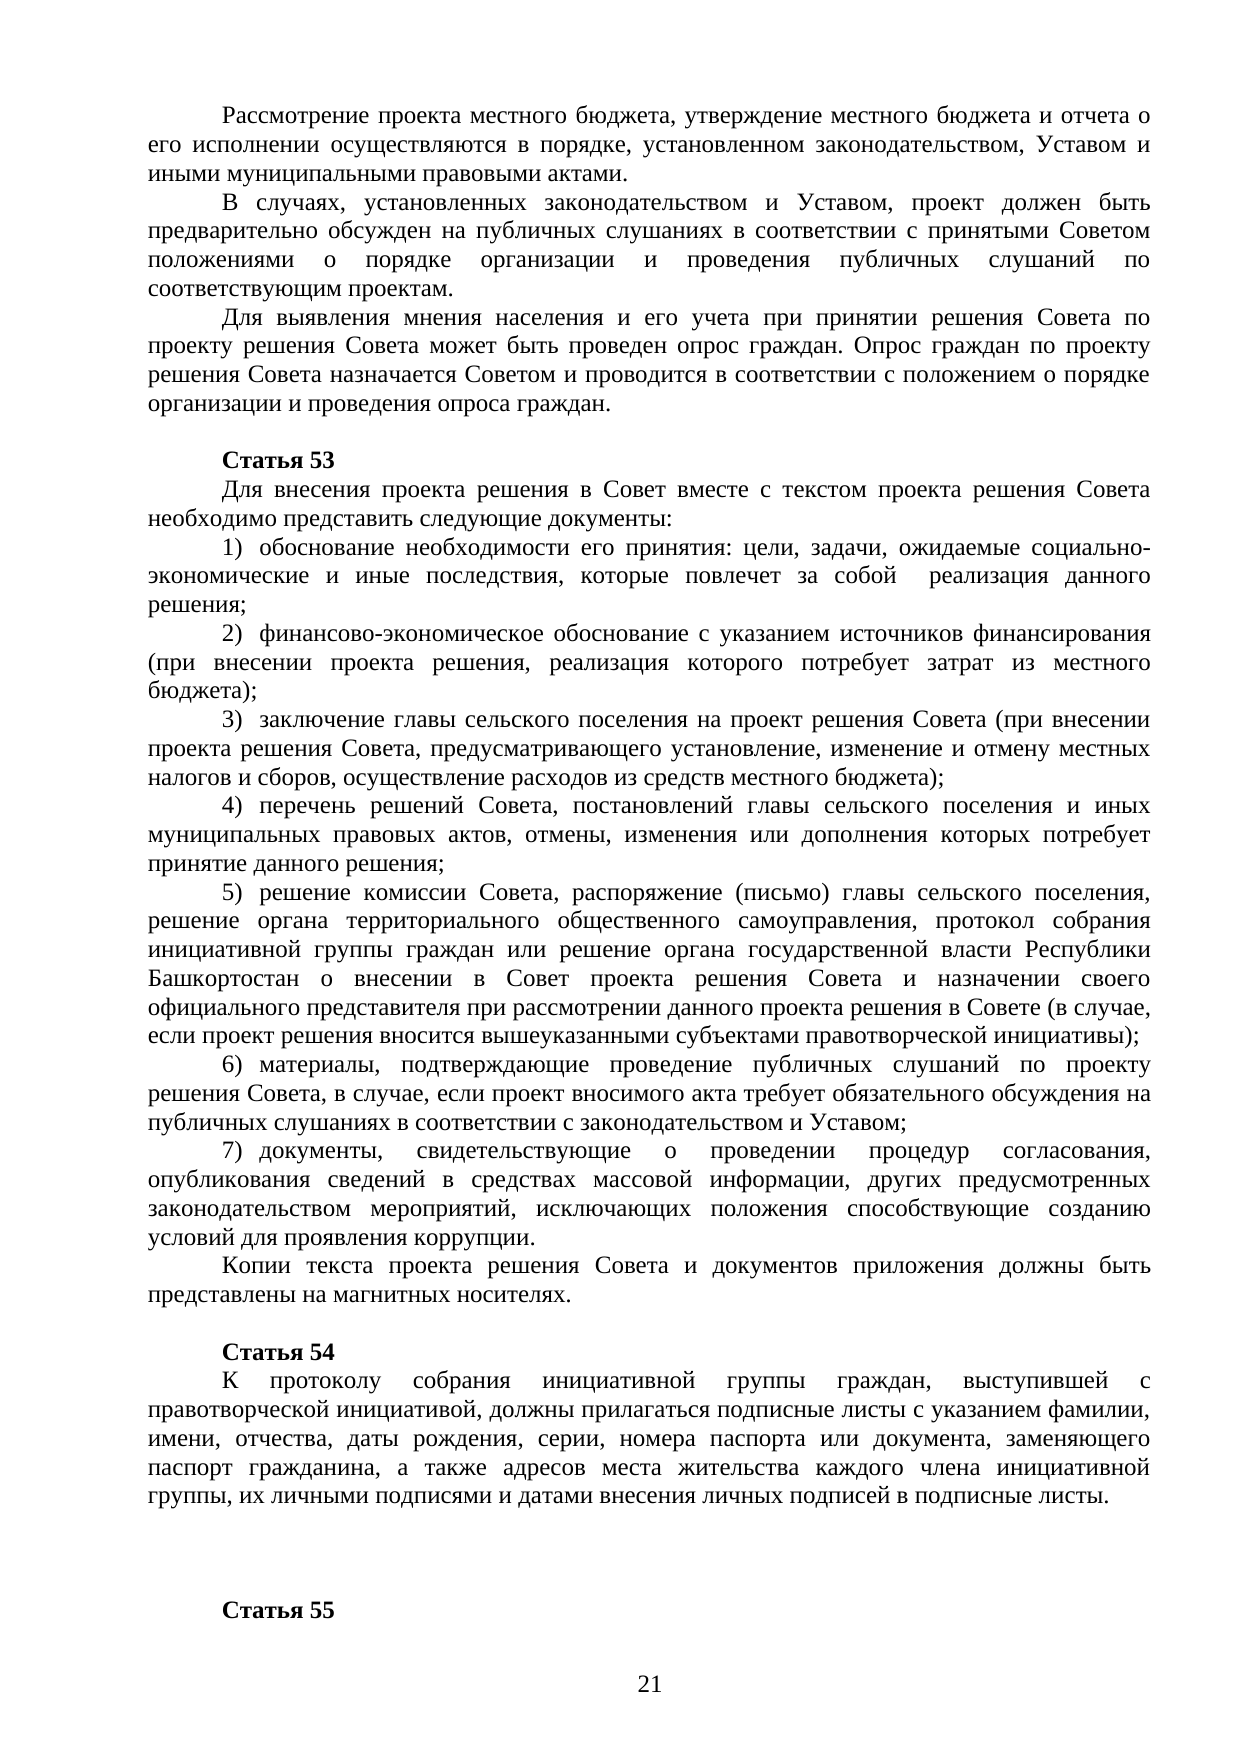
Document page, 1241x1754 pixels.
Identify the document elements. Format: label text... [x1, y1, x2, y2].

text К протоколу собрания инициативной группы граждан, выступившей с правотворческой инициативой, должны прилагаться подписные листы с указанием фамилии, имени, отчества, даты рождения, серии, номера паспорта или документа, заменяющего паспорт гражданина, а также адресов места жительства каждого члена инициативной группы, их личными подписями и датами внесения личных подписей в подписные листы. [148, 1365, 1152, 1509]
text В случаях, установленных законодательством и Уставом, проект должен быть предварительно обсужден на публичных слушаниях в соответствии с принятыми Советом положениями о порядке организации и проведения публичных слушаний по соответствующим проектам. [148, 187, 1152, 302]
list документы, свидетельствующие о проведении процедур согласования, опубликования сведений в средствах массовой информации, других предусмотренных законодательством мероприятий, исключающих положения способствующие созданию условий для проявления коррупции. [148, 1135, 1152, 1250]
text Статья 54 [148, 1337, 1152, 1365]
text Рассмотрение проекта местного бюджета, утверждение местного бюджета и отчета о его исполнении осуществляются в порядке, установленном законодательством, Уставом и иными муниципальными правовыми актами. [148, 100, 1152, 187]
list обоснование необходимости его принятия: цели, задачи, ожидаемые социально-экономические и иные последствия, которые повлечет за собой реализация данного решения; [148, 532, 1152, 618]
list решение комиссии Совета, распоряжение (письмо) главы сельского поселения, решение органа территориального общественного самоуправления, протокол собрания инициативной группы граждан или решение органа государственной власти Республики Башкортостан о внесении в Совет проекта решения Совета и назначении своего официального представителя при рассмотрении данного проекта решения в Совете (в случае, если проект решения вносится вышеуказанными субъектами правотворческой инициативы); [148, 877, 1152, 1049]
text Статья 55 [148, 1595, 1152, 1624]
list заключение главы сельского поселения на проект решения Совета (при внесении проекта решения Совета, предусматривающего установление, изменение и отмену местных налогов и сборов, осуществление расходов из средств местного бюджета); [148, 704, 1152, 790]
text Для выявления мнения населения и его учета при принятии решения Совета по проекту решения Совета может быть проведен опрос граждан. Опрос граждан по проекту решения Совета назначается Советом и проводится в соответствии с положением о порядке организации и проведения опроса граждан. [148, 302, 1152, 417]
list финансово-экономическое обоснование с указанием источников финансирования (при внесении проекта решения, реализация которого потребует затрат из местного бюджета); [148, 618, 1152, 704]
text Для внесения проекта решения в Совет вместе с текстом проекта решения Совета необходимо представить следующие документы: [148, 474, 1152, 532]
text Статья 53 [148, 445, 1152, 474]
text Копии текста проекта решения Совета и документов приложения должны быть представлены на магнитных носителях. [148, 1250, 1152, 1308]
list материалы, подтверждающие проведение публичных слушаний по проекту решения Совета, в случае, если проект вносимого акта требует обязательного обсуждения на публичных слушаниях в соответствии с законодательством и Уставом; [148, 1049, 1152, 1135]
list перечень решений Совета, постановлений главы сельского поселения и иных муниципальных правовых актов, отмены, изменения или дополнения которых потребует принятие данного решения; [148, 790, 1152, 877]
